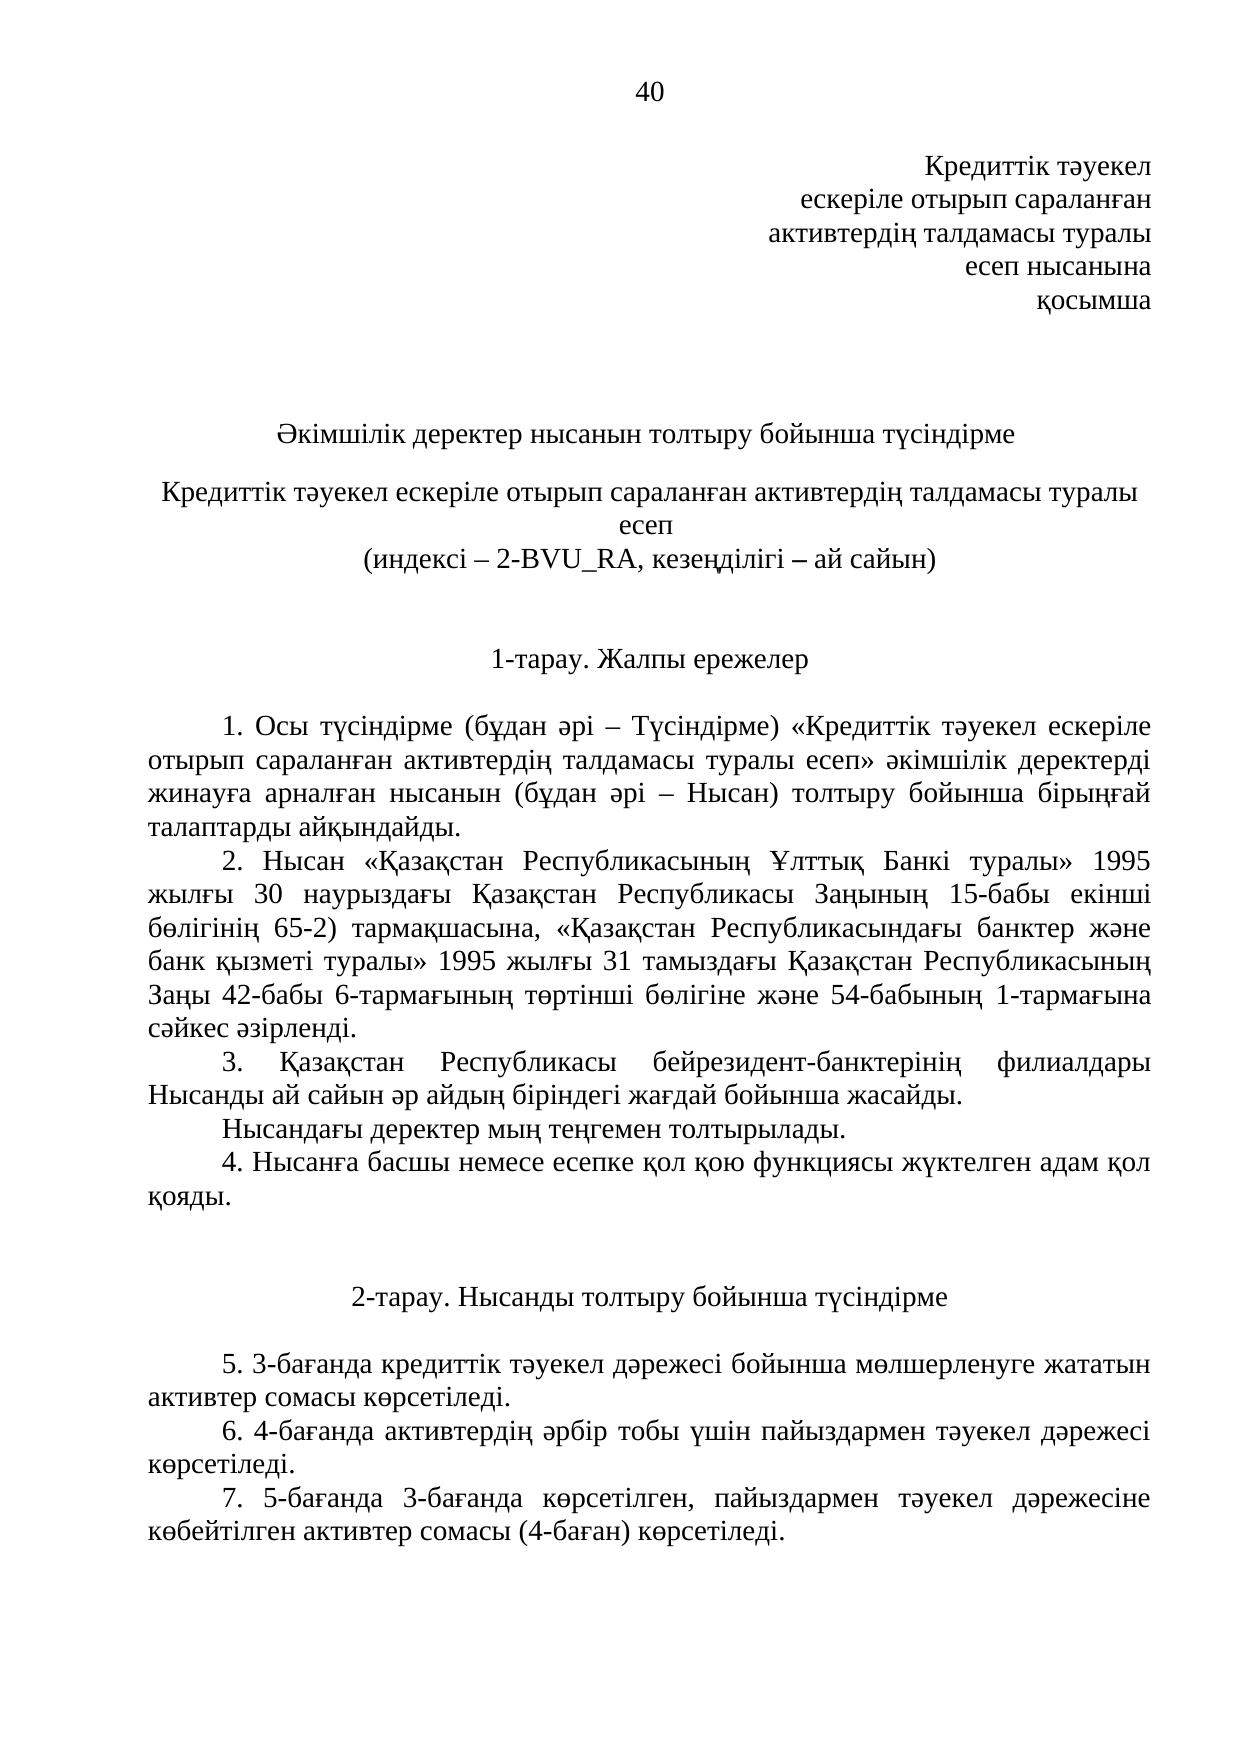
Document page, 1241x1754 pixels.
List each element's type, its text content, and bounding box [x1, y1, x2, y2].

text 1. Осы түсіндірме (бұдан әрі – Түсіндірме) «Кредиттік тәуекел ескеріле отырып сараланған активтердің талдамасы туралы есеп» әкімшілік деректерді жинауға арналған нысанын (бұдан әрі – Нысан) толтыру бойынша бірыңғай талаптарды айқындайды. [148, 708, 1152, 843]
text Әкімшілік деректер нысанын толтыру бойынша түсіндірме [148, 416, 1152, 474]
text Кредиттік тәуекел ескеріле отырып сараланған активтердің талдамасы туралы есеп нысанына қосымша [148, 148, 1152, 315]
text 7. 5-бағанда 3-бағанда көрсетілген, пайыздармен тәуекел дәрежесіне көбейтілген активтер сомасы (4-баған) көрсетіледі. [148, 1480, 1152, 1547]
text Нысандағы деректер мың теңгемен толтырылады. [148, 1111, 1152, 1144]
text 4. Нысанға басшы немесе есепке қол қою функциясы жүктелген адам қол қояды. [148, 1144, 1152, 1212]
text 2. Нысан «Қазақстан Республикасының Ұлттық Банкі туралы» 1995 жылғы 30 наурыздағы Қазақстан Республикасы Заңының 15-бабы екінші бөлігінің 65-2) тармақшасына, «Қазақстан Республикасындағы банктер және банк қызметі туралы» 1995 жылғы 31 тамыздағы Қазақстан Республикасының Заңы 42-бабы 6-тармағының төртінші бөлігіне және 54-бабының 1-тармағына сәйкес әзірленді. [148, 843, 1152, 1044]
text Кредиттік тәуекел ескеріле отырып сараланған активтердің талдамасы туралы есеп (индексі – 2-BVU_RA, кезеңділігі – ай сайын) [148, 474, 1152, 574]
text 3. Қазақстан Республикасы бейрезидент-банктерінің филиалдары Нысанды ай сайын әр айдың біріндегі жағдай бойынша жасайды. [148, 1044, 1152, 1111]
text 6. 4-бағанда активтердің әрбір тобы үшін пайыздармен тәуекел дәрежесі көрсетіледі. [148, 1413, 1152, 1480]
text 1-тарау. Жалпы ережелер [148, 641, 1152, 675]
text 5. 3-бағанда кредиттік тәуекел дәрежесі бойынша мөлшерленуге жататын активтер сомасы көрсетіледі. [148, 1346, 1152, 1413]
text 2-тарау. Нысанды толтыру бойынша түсіндірме [148, 1279, 1152, 1312]
